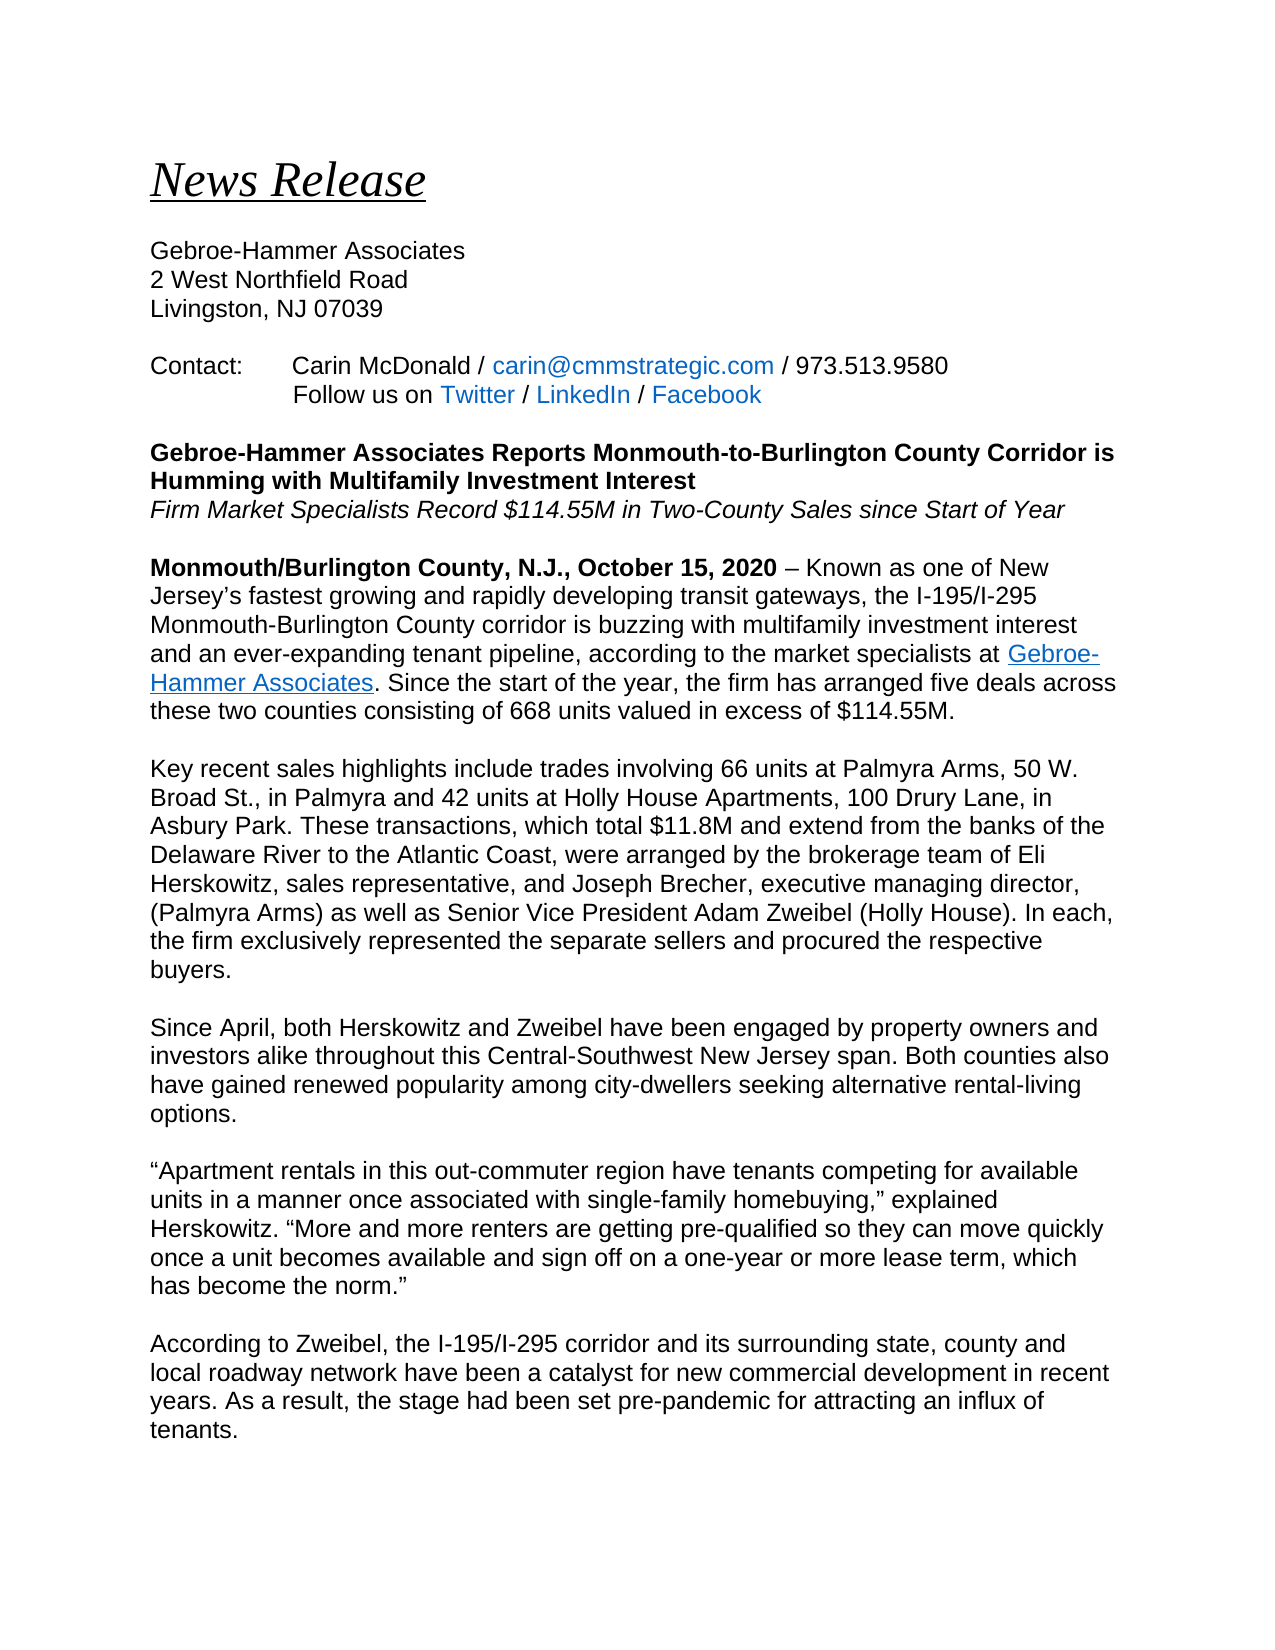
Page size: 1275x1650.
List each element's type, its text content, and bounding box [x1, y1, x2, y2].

text “Apartment rentals in this out-commuter region have tenants competing for available units in a manner once associated with single-family homebuying,” explained Herskowitz. “More and more renters are getting pre-qualified so they can move quickly once a unit becomes available and sign off on a one-year or more lease term, which has become the norm.” [150, 1156, 1125, 1300]
text Gebroe-Hammer Associates Reports Monmouth-to-Burlington County Corridor is Humming with Multifamily Investment Interest [150, 437, 1125, 495]
text Contact: Carin McDonald / carin@cmmstrategic.com / 973.513.9580 [150, 351, 1125, 380]
text Gebroe-Hammer Associates [150, 236, 1125, 265]
text According to Zweibel, the I-195/I-295 corridor and its surrounding state, county and local roadway network have been a catalyst for new commercial development in recent years. As a result, the stage had been set pre-pandemic for attracting an influx of tenants. [150, 1329, 1125, 1444]
text News Release [150, 150, 1125, 207]
text Livingston, NJ 07039 [150, 294, 1125, 322]
text Monmouth/Burlington County, N.J., October 15, 2020 – Known as one of New Jersey’s fastest growing and rapidly developing transit gateways, the I-195/I-295 Monmouth-Burlington County corridor is buzzing with multifamily investment interest and an ever-expanding tenant pipeline, according to the market specialists at Gebroe-Hammer Associates. Since the start of the year, the firm has arranged five deals across these two counties consisting of 668 units valued in excess of $114.55M. [150, 552, 1125, 725]
text Key recent sales highlights include trades involving 66 units at Palmyra Arms, 50 W. Broad St., in Palmyra and 42 units at Holly House Apartments, 100 Drury Lane, in Asbury Park. These transactions, which total $11.8M and extend from the banks of the Delaware River to the Atlantic Coast, were arranged by the brokerage team of Eli Herskowitz, sales representative, and Joseph Brecher, executive managing director, (Palmyra Arms) as well as Senior Vice President Adam Zweibel (Holly House). In each, the firm exclusively represented the separate sellers and procured the respective buyers. [150, 754, 1125, 984]
text Follow us on Twitter / LinkedIn / Facebook [150, 380, 1125, 409]
text Since April, both Herskowitz and Zweibel have been engaged by property owners and investors alike throughout this Central-Southwest New Jersey span. Both counties also have gained renewed popularity among city-dwellers seeking alternative rental-living options. [150, 1012, 1125, 1127]
text 2 West Northfield Road [150, 265, 1125, 294]
text Firm Market Specialists Record $114.55M in Two-County Sales since Start of Year [150, 495, 1125, 524]
